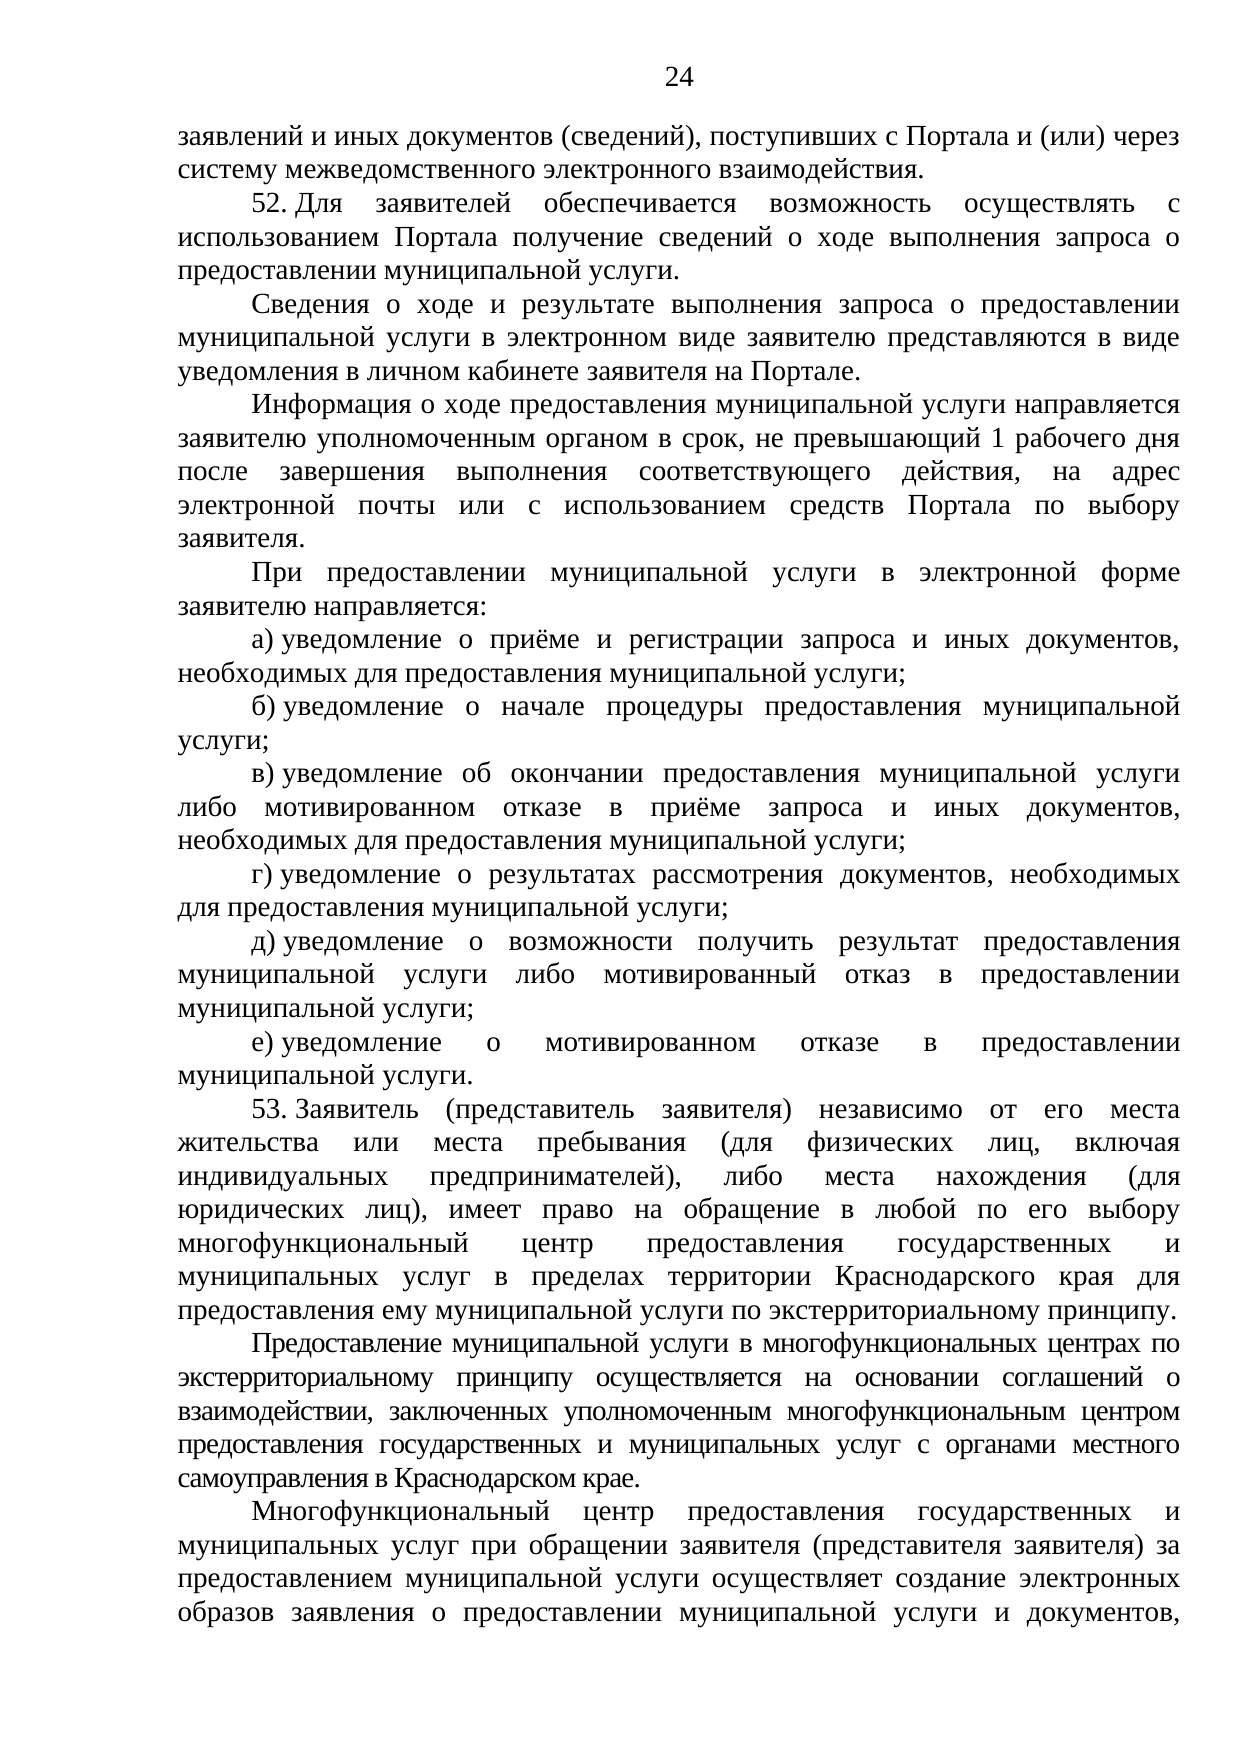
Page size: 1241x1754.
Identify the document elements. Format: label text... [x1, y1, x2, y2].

text При предоставлении муниципальной услуги в электронной форме заявителю направляется: [177, 554, 1181, 621]
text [177, 118, 1181, 185]
text д) уведомление о возможности получить результат предоставления муниципальной услуги либо мотивированный отказ в предоставлении муниципальной услуги; [177, 923, 1181, 1024]
text е) уведомление о мотивированном отказе в предоставлении муниципальной услуги. [177, 1024, 1181, 1091]
text 52. Для заявителей обеспечивается возможность осуществлять с использованием Портала получение сведений о ходе выполнения запроса о предоставлении муниципальной услуги. [177, 185, 1181, 286]
text 53. Заявитель (представитель заявителя) независимо от его места жительства или места пребывания (для физических лиц, включая индивидуальных предпринимателей), либо места нахождения (для юридических лиц), имеет право на обращение в любой по его выбору многофункциональный центр предоставления государственных и муниципальных услуг в пределах территории Краснодарского края для предоставления ему муниципальной услуги по экстерриториальному принципу. [177, 1091, 1181, 1326]
text г) уведомление о результатах рассмотрения документов, необходимых для предоставления муниципальной услуги; [177, 856, 1181, 923]
text Предоставление муниципальной услуги в многофункциональных центрах по экстерриториальному принципу осуществляется на основании соглашений о взаимодействии, заключенных уполномоченным многофункциональным центром предоставления государственных и муниципальных услуг с органами местного самоуправления в Краснодарском крае. [177, 1326, 1181, 1493]
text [177, 1493, 1181, 1627]
text б) уведомление о начале процедуры предоставления муниципальной услуги; [177, 688, 1181, 755]
text Информация о ходе предоставления муниципальной услуги направляется заявителю уполномоченным органом в срок, не превышающий 1 рабочего дня после завершения выполнения соответствующего действия, на адрес электронной почты или с использованием средств Портала по выбору заявителя. [177, 386, 1181, 554]
text Сведения о ходе и результате выполнения запроса о предоставлении муниципальной услуги в электронном виде заявителю представляются в виде уведомления в личном кабинете заявителя на Портале. [177, 286, 1181, 386]
text а) уведомление о приёме и регистрации запроса и иных документов, необходимых для предоставления муниципальной услуги; [177, 621, 1181, 688]
text в) уведомление об окончании предоставления муниципальной услуги либо мотивированном отказе в приёме запроса и иных документов, необходимых для предоставления муниципальной услуги; [177, 755, 1181, 856]
